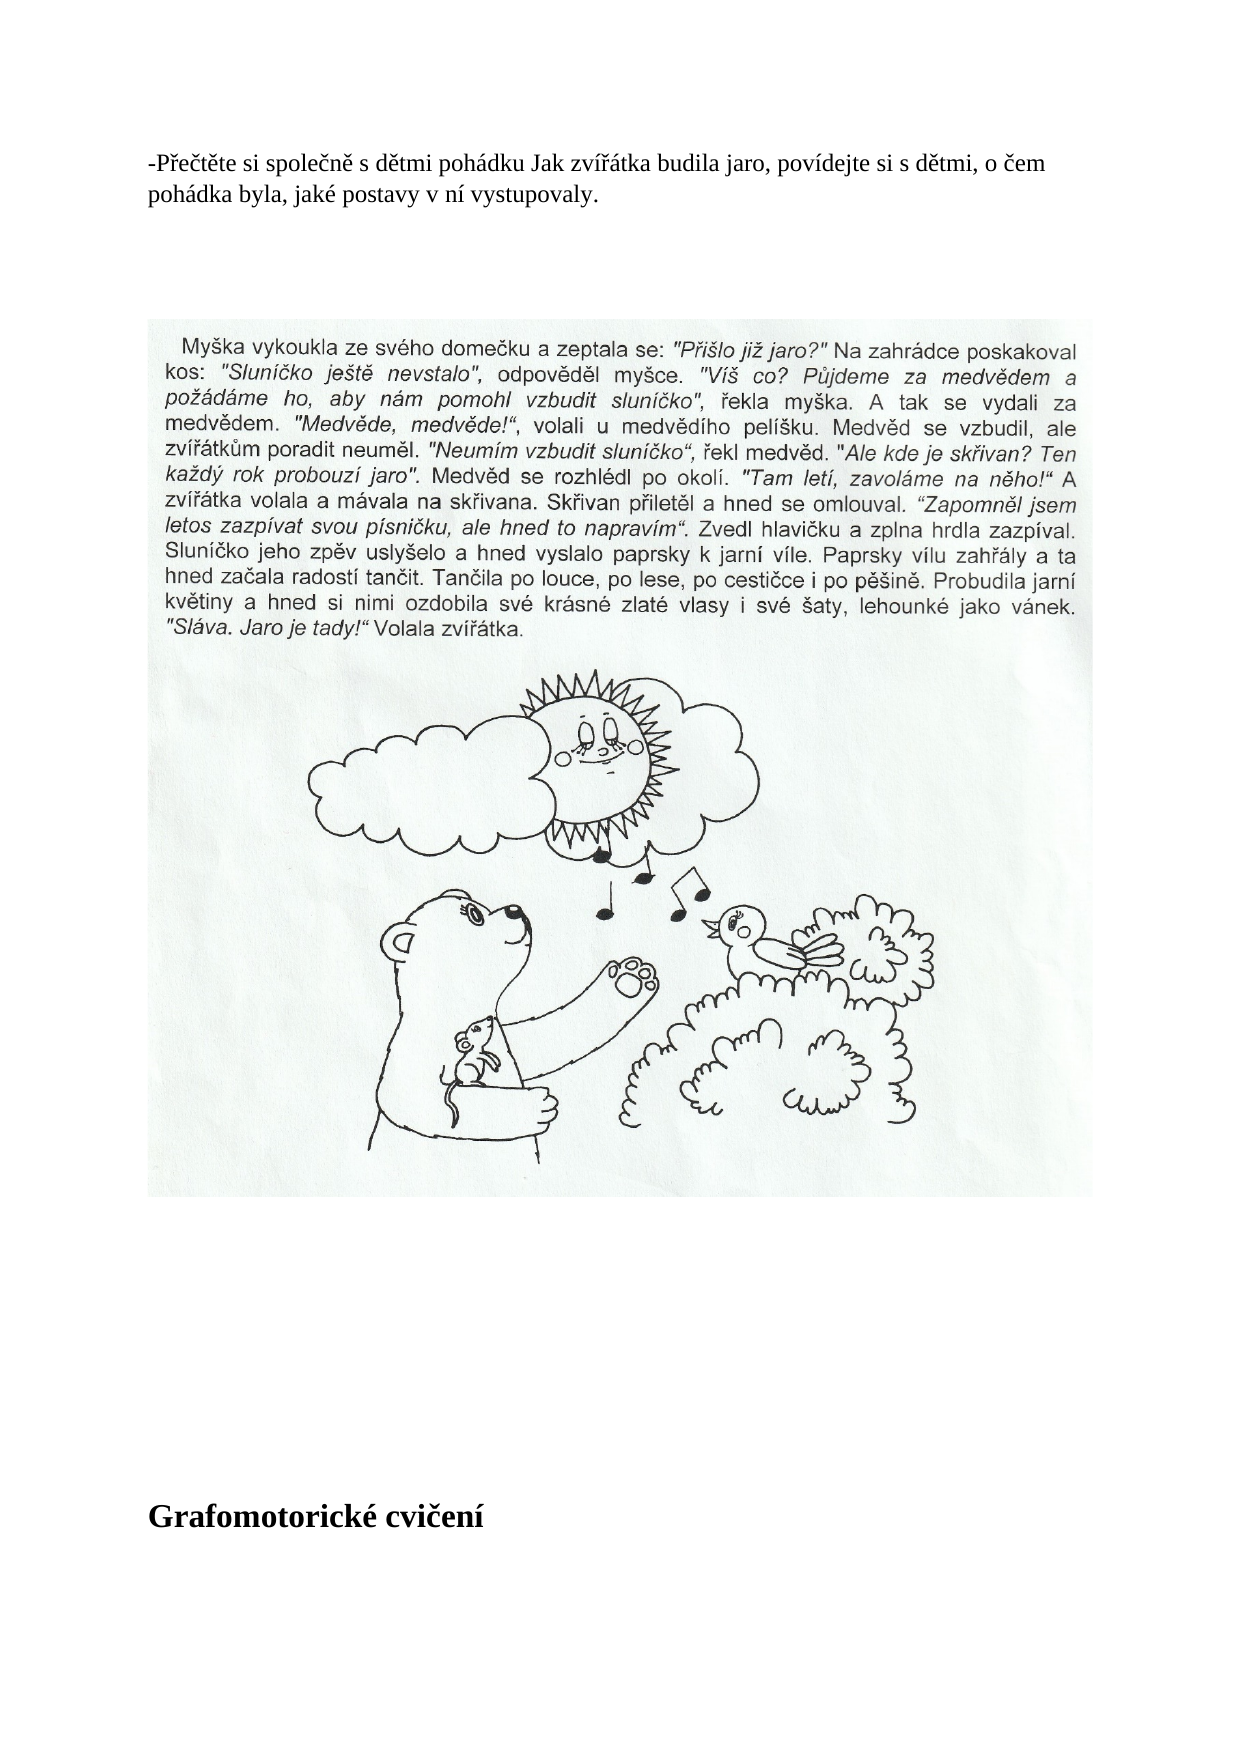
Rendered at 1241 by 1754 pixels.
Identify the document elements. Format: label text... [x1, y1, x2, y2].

text -Přečtěte si společně s dětmi pohádku Jak zvířátka budila jaro, povídejte si s dětmi, o čem pohádka byla, jaké postavy v ní vystupovaly. [148, 148, 1093, 207]
text Grafomotorické cvičení [148, 1497, 1093, 1535]
picture [147, 319, 1093, 1197]
